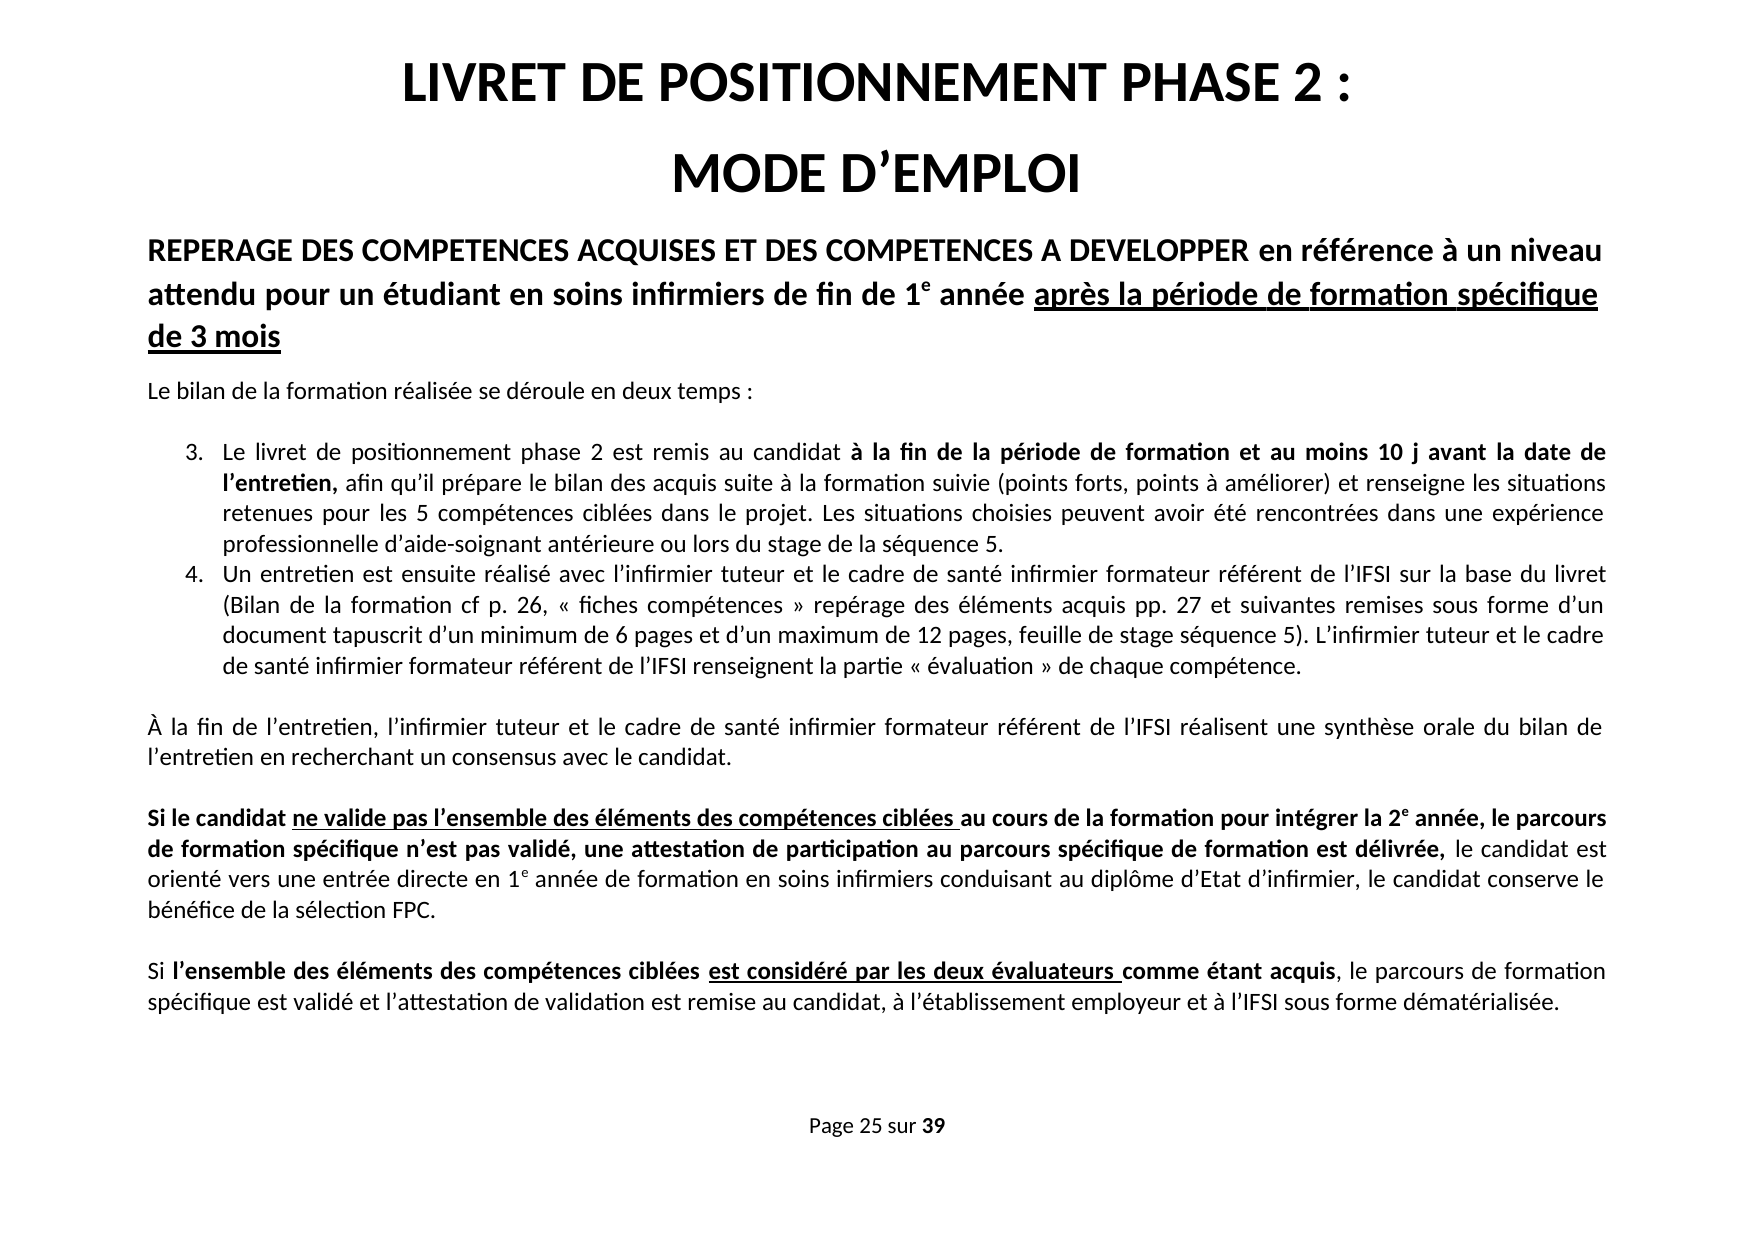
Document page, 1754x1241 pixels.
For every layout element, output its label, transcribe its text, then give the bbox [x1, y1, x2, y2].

text Si l’ensemble des éléments des compétences ciblées est considéré par les deux évaluateurs comme étant acquis, le parcours de formation spécifique est validé et l’attestation de validation est remise au candidat, à l’établissement employeur et à l’IFSI sous forme dématérialisée. [147, 955, 1607, 1016]
subtitle REPERAGE DES COMPETENCES ACQUISES ET DES COMPETENCES A DEVELOPPER en référence à un niveau [147, 229, 1754, 270]
text Le bilan de la formation réalisée se déroule en deux temps : [147, 375, 1754, 406]
text Si le candidat ne valide pas l’ensemble des éléments des compétences ciblées au cours de la formation pour intégrer la 2e année, le parcours de formation spécifique n’est pas validé, une attestation de participation au parcours spécifique de formation est délivrée, le candidat est orienté vers une entrée directe en 1e année de formation en soins infirmiers conduisant au diplôme d’Etat d’infirmier, le candidat conserve le bénéfice de la sélection FPC. [147, 802, 1607, 924]
text attendu pour un étudiant en soins infirmiers de fin de 1e année après la période de formation spécifique de 3 mois [147, 272, 1607, 356]
list Un entretien est ensuite réalisé avec l’infirmier tuteur et le cadre de santé infirmier formateur référent de l’IFSI sur la base du livret (Bilan de la formation cf p. 26, « fiches compétences » repérage des éléments acquis pp. 27 et suivantes remises sous forme d’un document tapuscrit d’un minimum de 6 pages et d’un maximum de 12 pages, feuille de stage séquence 5). L’infirmier tuteur et le cadre de santé infirmier formateur référent de l’IFSI renseignent la partie « évaluation » de chaque compétence. [185, 558, 1607, 680]
subtitle LIVRET DE POSITIONNEMENT PHASE 2 : [167, 48, 1587, 115]
subtitle MODE D’EMPLOI [167, 136, 1586, 207]
text À la fin de l’entretien, l’infirmier tuteur et le cadre de santé infirmier formateur référent de l’IFSI réalisent une synthèse orale du bilan de l’entretien en recherchant un consensus avec le candidat. [147, 711, 1607, 772]
list Le livret de positionnement phase 2 est remis au candidat à la fin de la période de formation et au moins 10 j avant la date de l’entretien, afin qu’il prépare le bilan des acquis suite à la formation suivie (points forts, points à améliorer) et renseigne les situations retenues pour les 5 compétences ciblées dans le projet. Les situations choisies peuvent avoir été rencontrées dans une expérience professionnelle d’aide-soignant antérieure ou lors du stage de la séquence 5. [185, 436, 1607, 558]
